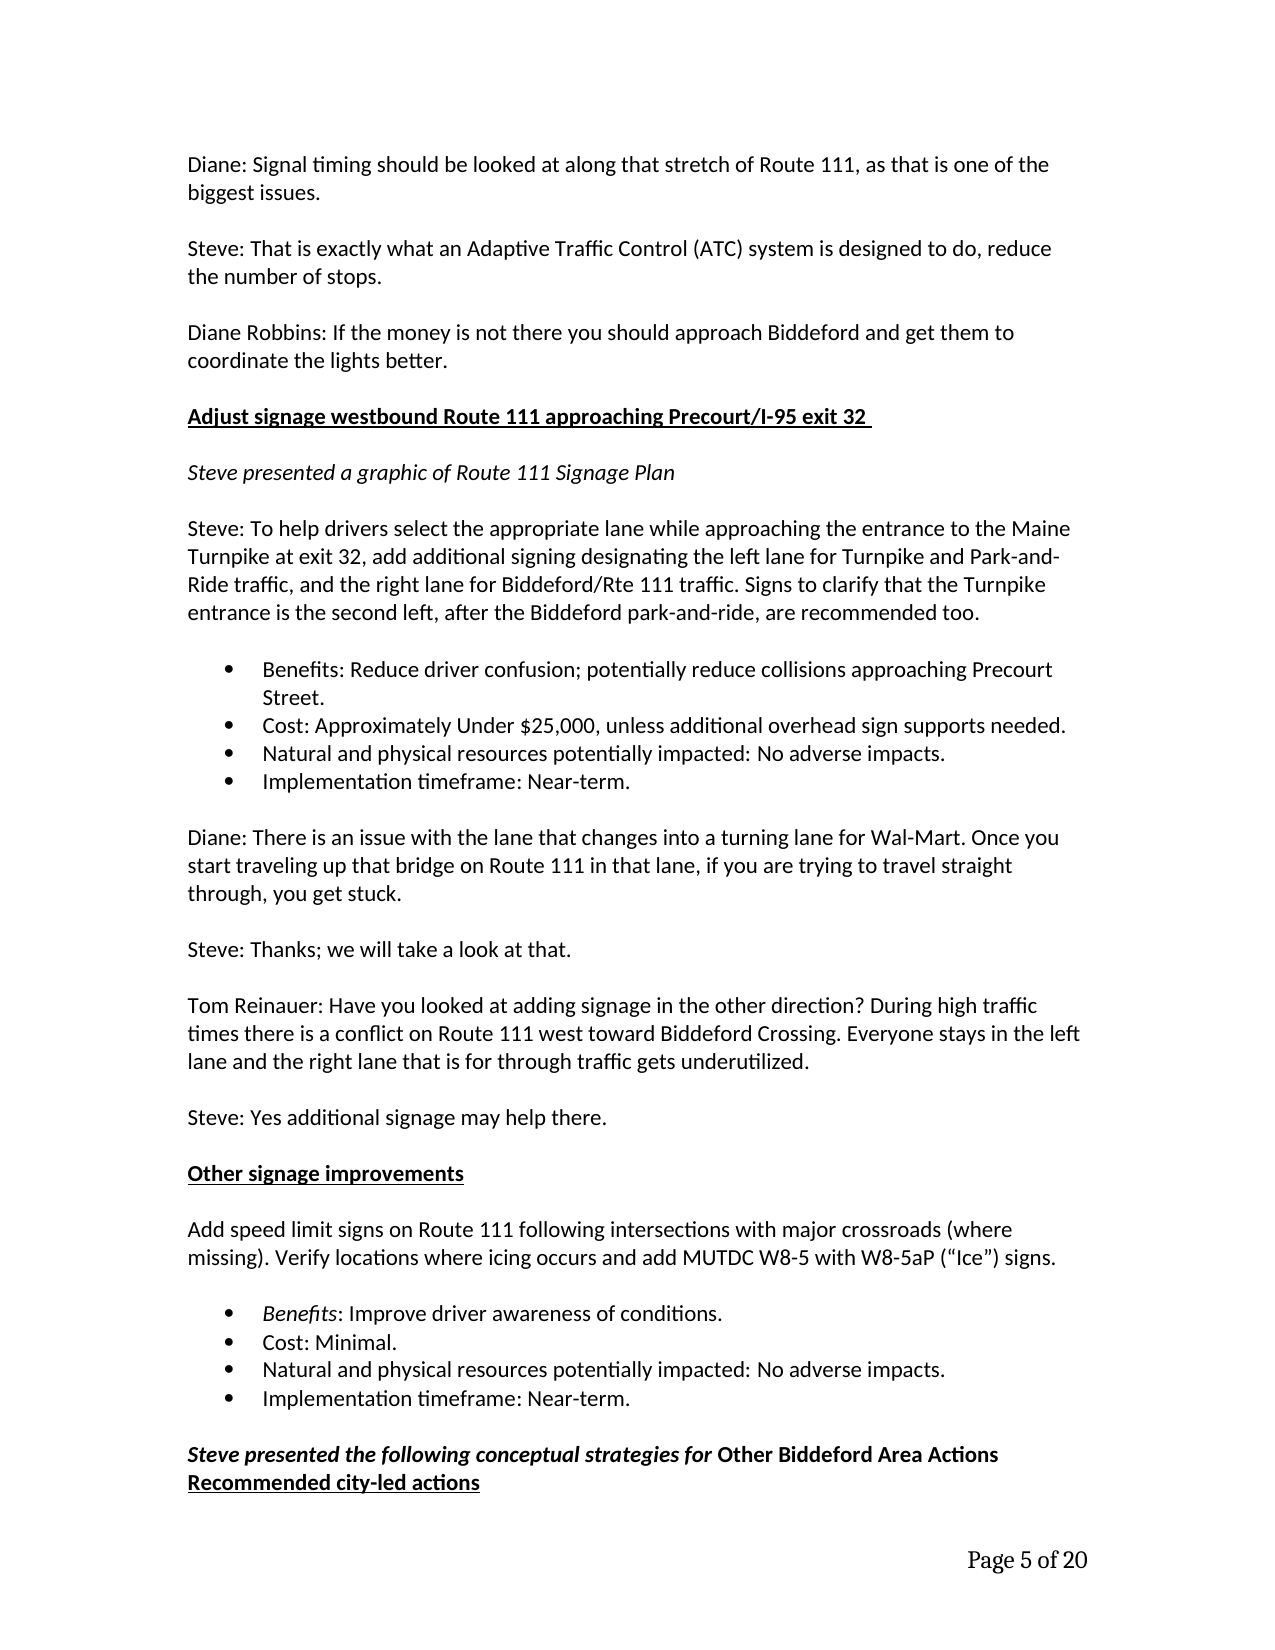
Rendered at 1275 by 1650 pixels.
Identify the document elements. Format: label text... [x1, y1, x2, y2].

list Cost: Approximately Under $25,000, unless additional overhead sign supports needed. [225, 711, 1087, 739]
list Cost: Minimal. [225, 1328, 1087, 1356]
list Implementation timeframe: Near-term. [225, 767, 1087, 795]
text Other signage improvements [187, 1159, 1087, 1187]
text Tom Reinauer: Have you looked at adding signage in the other direction? During high traffic times there is a conflict on Route 111 west toward Biddeford Crossing. Everyone stays in the left lane and the right lane that is for through traffic gets underutilized. [187, 991, 1087, 1075]
text Steve: Thanks; we will take a look at that. [187, 935, 1087, 963]
text Diane: Signal timing should be looked at along that stretch of Route 111, as that is one of the biggest issues. [187, 150, 1087, 206]
text Diane Robbins: If the money is not there you should approach Biddeford and get them to coordinate the lights better. [187, 318, 1087, 374]
text Steve: Yes additional signage may help there. [187, 1103, 1087, 1131]
list Benefits: Improve driver awareness of conditions. [225, 1299, 1087, 1328]
list Benefits: Reduce driver confusion; potentially reduce collisions approaching Precourt Street. [225, 655, 1087, 711]
text Diane: There is an issue with the lane that changes into a turning lane for Wal-Mart. Once you start traveling up that bridge on Route 111 in that lane, if you are trying to travel straight through, you get stuck. [187, 823, 1087, 907]
text Steve: That is exactly what an Adaptive Traffic Control (ATC) system is designed to do, reduce the number of stops. [187, 234, 1087, 290]
text Add speed limit signs on Route 111 following intersections with major crossroads (where missing). Verify locations where icing occurs and add MUTDC W8-5 with W8-5aP (“Ice”) signs. [187, 1216, 1087, 1272]
text Steve presented the following conceptual strategies for Other Biddeford Area Actions [187, 1440, 1087, 1468]
text Steve presented a graphic of Route 111 Signage Plan [187, 458, 1087, 486]
text Steve: To help drivers select the appropriate lane while approaching the entrance to the Maine Turnpike at exit 32, add additional signing designating the left lane for Turnpike and Park-and-Ride traffic, and the right lane for Biddeford/Rte 111 traffic. Signs to clarify that the Turnpike entrance is the second left, after the Biddeford park-and-ride, are recommended too. [187, 514, 1087, 626]
text Recommended city-led actions [187, 1468, 1087, 1496]
list Natural and physical resources potentially impacted: No adverse impacts. [225, 1356, 1087, 1384]
list Implementation timeframe: Near-term. [225, 1384, 1087, 1412]
text Adjust signage westbound Route 111 approaching Precourt/I-95 exit 32 [187, 402, 1087, 430]
list Natural and physical resources potentially impacted: No adverse impacts. [225, 739, 1087, 767]
